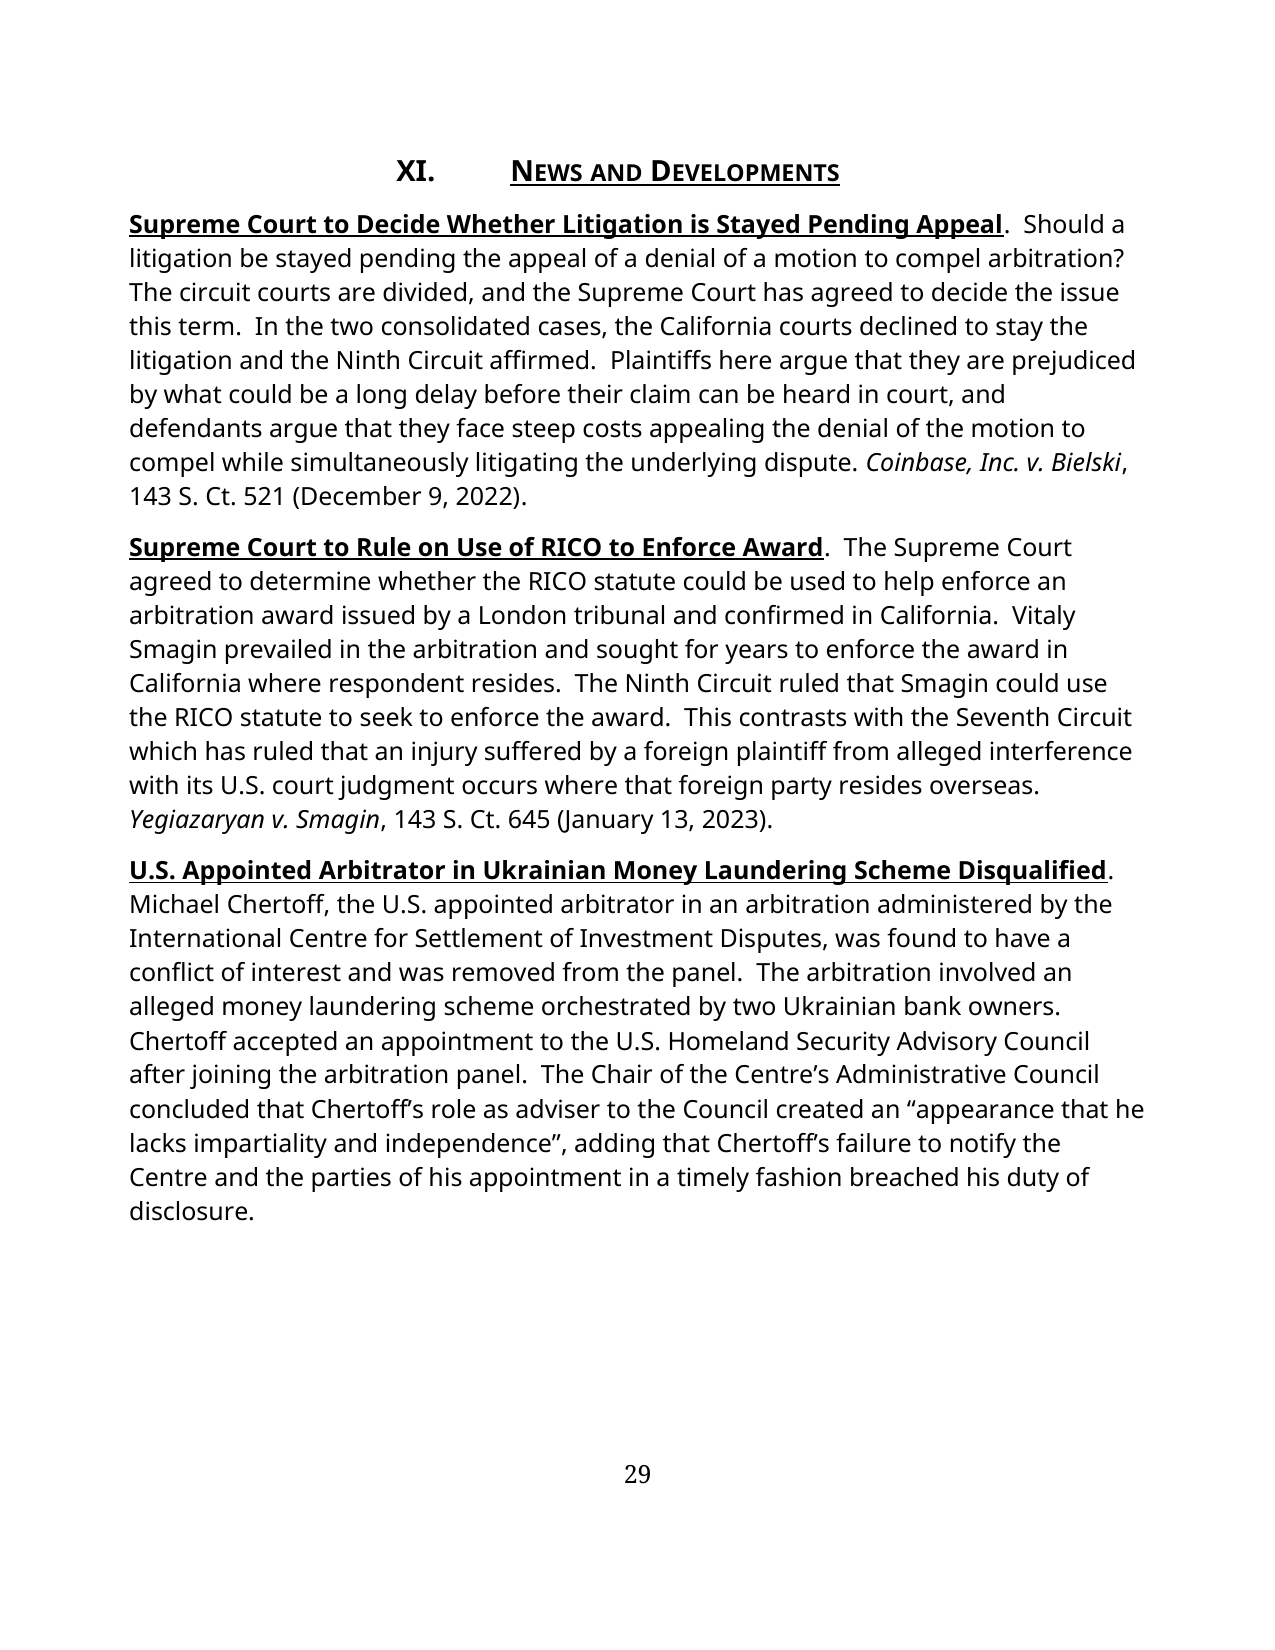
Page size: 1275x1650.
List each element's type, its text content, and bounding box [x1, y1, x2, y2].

text Supreme Court to Decide Whether Litigation is Stayed Pending Appeal. Should a litigation be stayed pending the appeal of a denial of a motion to compel arbitration? The circuit courts are divided, and the Supreme Court has agreed to decide the issue this term. In the two consolidated cases, the California courts declined to stay the litigation and the Ninth Circuit affirmed. Plaintiffs here argue that they are prejudiced by what could be a long delay before their claim can be heard in court, and defendants argue that they face steep costs appealing the denial of the motion to compel while simultaneously litigating the underlying dispute. Coinbase, Inc. v. Bielski, 143 S. Ct. 521 (December 9, 2022). [129, 206, 1146, 513]
text Supreme Court to Rule on Use of RICO to Enforce Award. The Supreme Court agreed to determine whether the RICO statute could be used to help enforce an arbitration award issued by a London tribunal and confirmed in California. Vitaly Smagin prevailed in the arbitration and sought for years to enforce the award in California where respondent resides. The Ninth Circuit ruled that Smagin could use the RICO statute to seek to enforce the award. This contrasts with the Seventh Circuit which has ruled that an injury suffered by a foreign plaintiff from alleged interference with its U.S. court judgment occurs where that foreign party resides overseas. Yegiazaryan v. Smagin, 143 S. Ct. 645 (January 13, 2023). [129, 529, 1146, 836]
subtitle News and Developments [129, 150, 1146, 190]
text U.S. Appointed Arbitrator in Ukrainian Money Laundering Scheme Disqualified. Michael Chertoff, the U.S. appointed arbitrator in an arbitration administered by the International Centre for Settlement of Investment Disputes, was found to have a conflict of interest and was removed from the panel. The arbitration involved an alleged money laundering scheme orchestrated by two Ukrainian bank owners. Chertoff accepted an appointment to the U.S. Homeland Security Advisory Council after joining the arbitration panel. The Chair of the Centre’s Administrative Council concluded that Chertoff’s role as adviser to the Council created an “appearance that he lacks impartiality and independence”, adding that Chertoff’s failure to notify the Centre and the parties of his appointment in a timely fashion breached his duty of disclosure. [129, 853, 1146, 1227]
